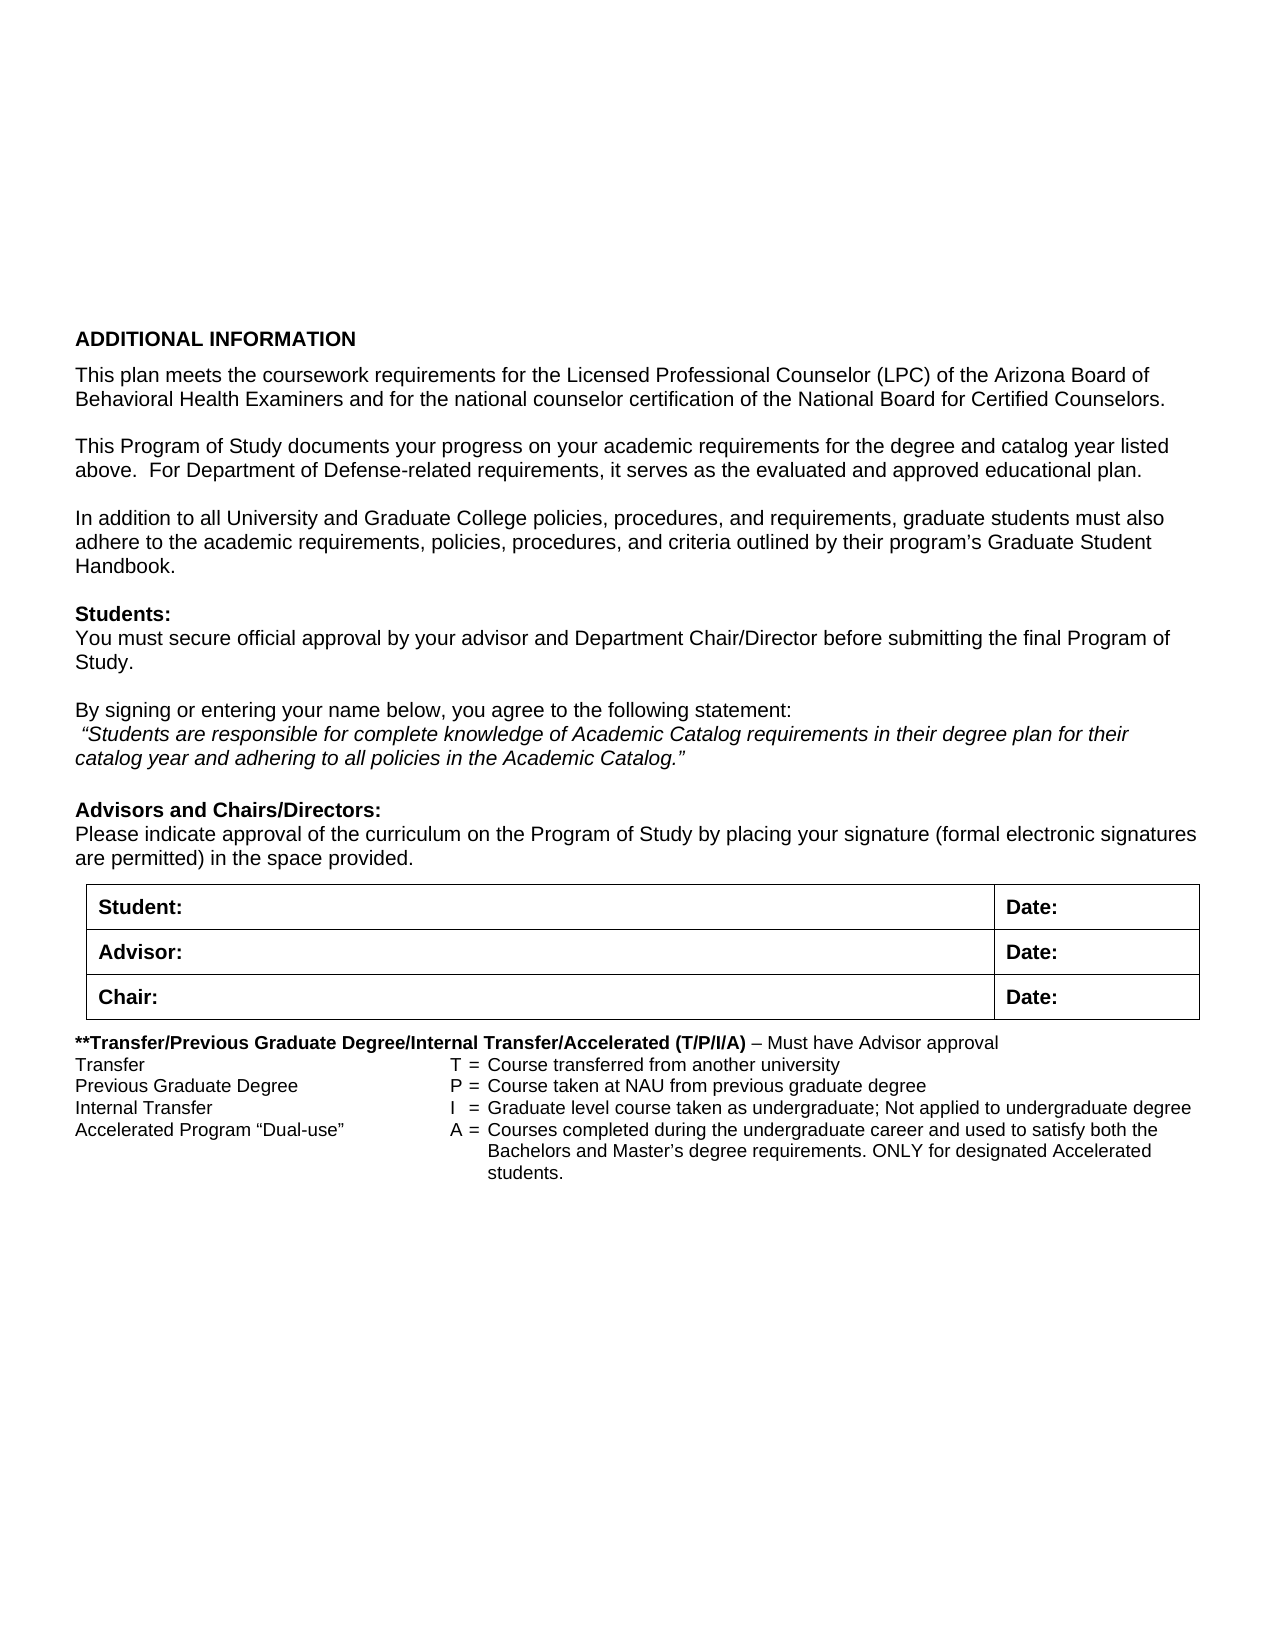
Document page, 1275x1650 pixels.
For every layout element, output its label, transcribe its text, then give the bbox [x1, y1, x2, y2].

text Accelerated Program “Dual-use” A = Courses completed during the undergraduate career and used to satisfy both the Bachelors and Master’s degree requirements. ONLY for designated Accelerated students. [75, 1118, 1200, 1183]
text This Program of Study documents your progress on your academic requirements for the degree and catalog year listed above. For Department of Defense-related requirements, it serves as the evaluated and approved educational plan. [75, 434, 1200, 482]
text Students: [75, 602, 1200, 626]
text **Transfer/Previous Graduate Degree/Internal Transfer/Accelerated (T/P/I/A) – Must have Advisor approval [75, 1032, 1200, 1054]
text By signing or entering your name below, you agree to the following statement: [75, 698, 1200, 722]
table_header Student: [87, 885, 994, 929]
table_header Date: [995, 885, 1199, 929]
text Additional Information [75, 327, 1200, 351]
text You must secure official approval by your advisor and Department Chair/Director before submitting the final Program of Study. [75, 626, 1200, 674]
table_cell Advisor: [87, 930, 994, 974]
text Please indicate approval of the curriculum on the Program of Study by placing your signature (formal electronic signatures are permitted) in the space provided. [75, 822, 1200, 870]
text Advisors and Chairs/Directors: [75, 798, 1200, 822]
text Transfer T = Course transferred from another university [75, 1054, 1200, 1075]
text In addition to all University and Graduate College policies, procedures, and requirements, graduate students must also adhere to the academic requirements, policies, procedures, and criteria outlined by their program’s Graduate Student Handbook. [75, 506, 1200, 578]
text Internal Transfer I = Graduate level course taken as undergraduate; Not applied to undergraduate degree [75, 1097, 1200, 1118]
text This plan meets the coursework requirements for the Licensed Professional Counselor (LPC) of the Arizona Board of Behavioral Health Examiners and for the national counselor certification of the National Board for Certified Counselors. [75, 362, 1200, 410]
table_cell Chair: [87, 975, 994, 1019]
text “Students are responsible for complete knowledge of Academic Catalog requirements in their degree plan for their catalog year and adhering to all policies in the Academic Catalog.” [75, 722, 1200, 770]
table_cell Date: [995, 930, 1199, 974]
table_cell Date: [995, 975, 1199, 1019]
text Previous Graduate Degree P = Course taken at NAU from previous graduate degree [75, 1075, 1200, 1097]
